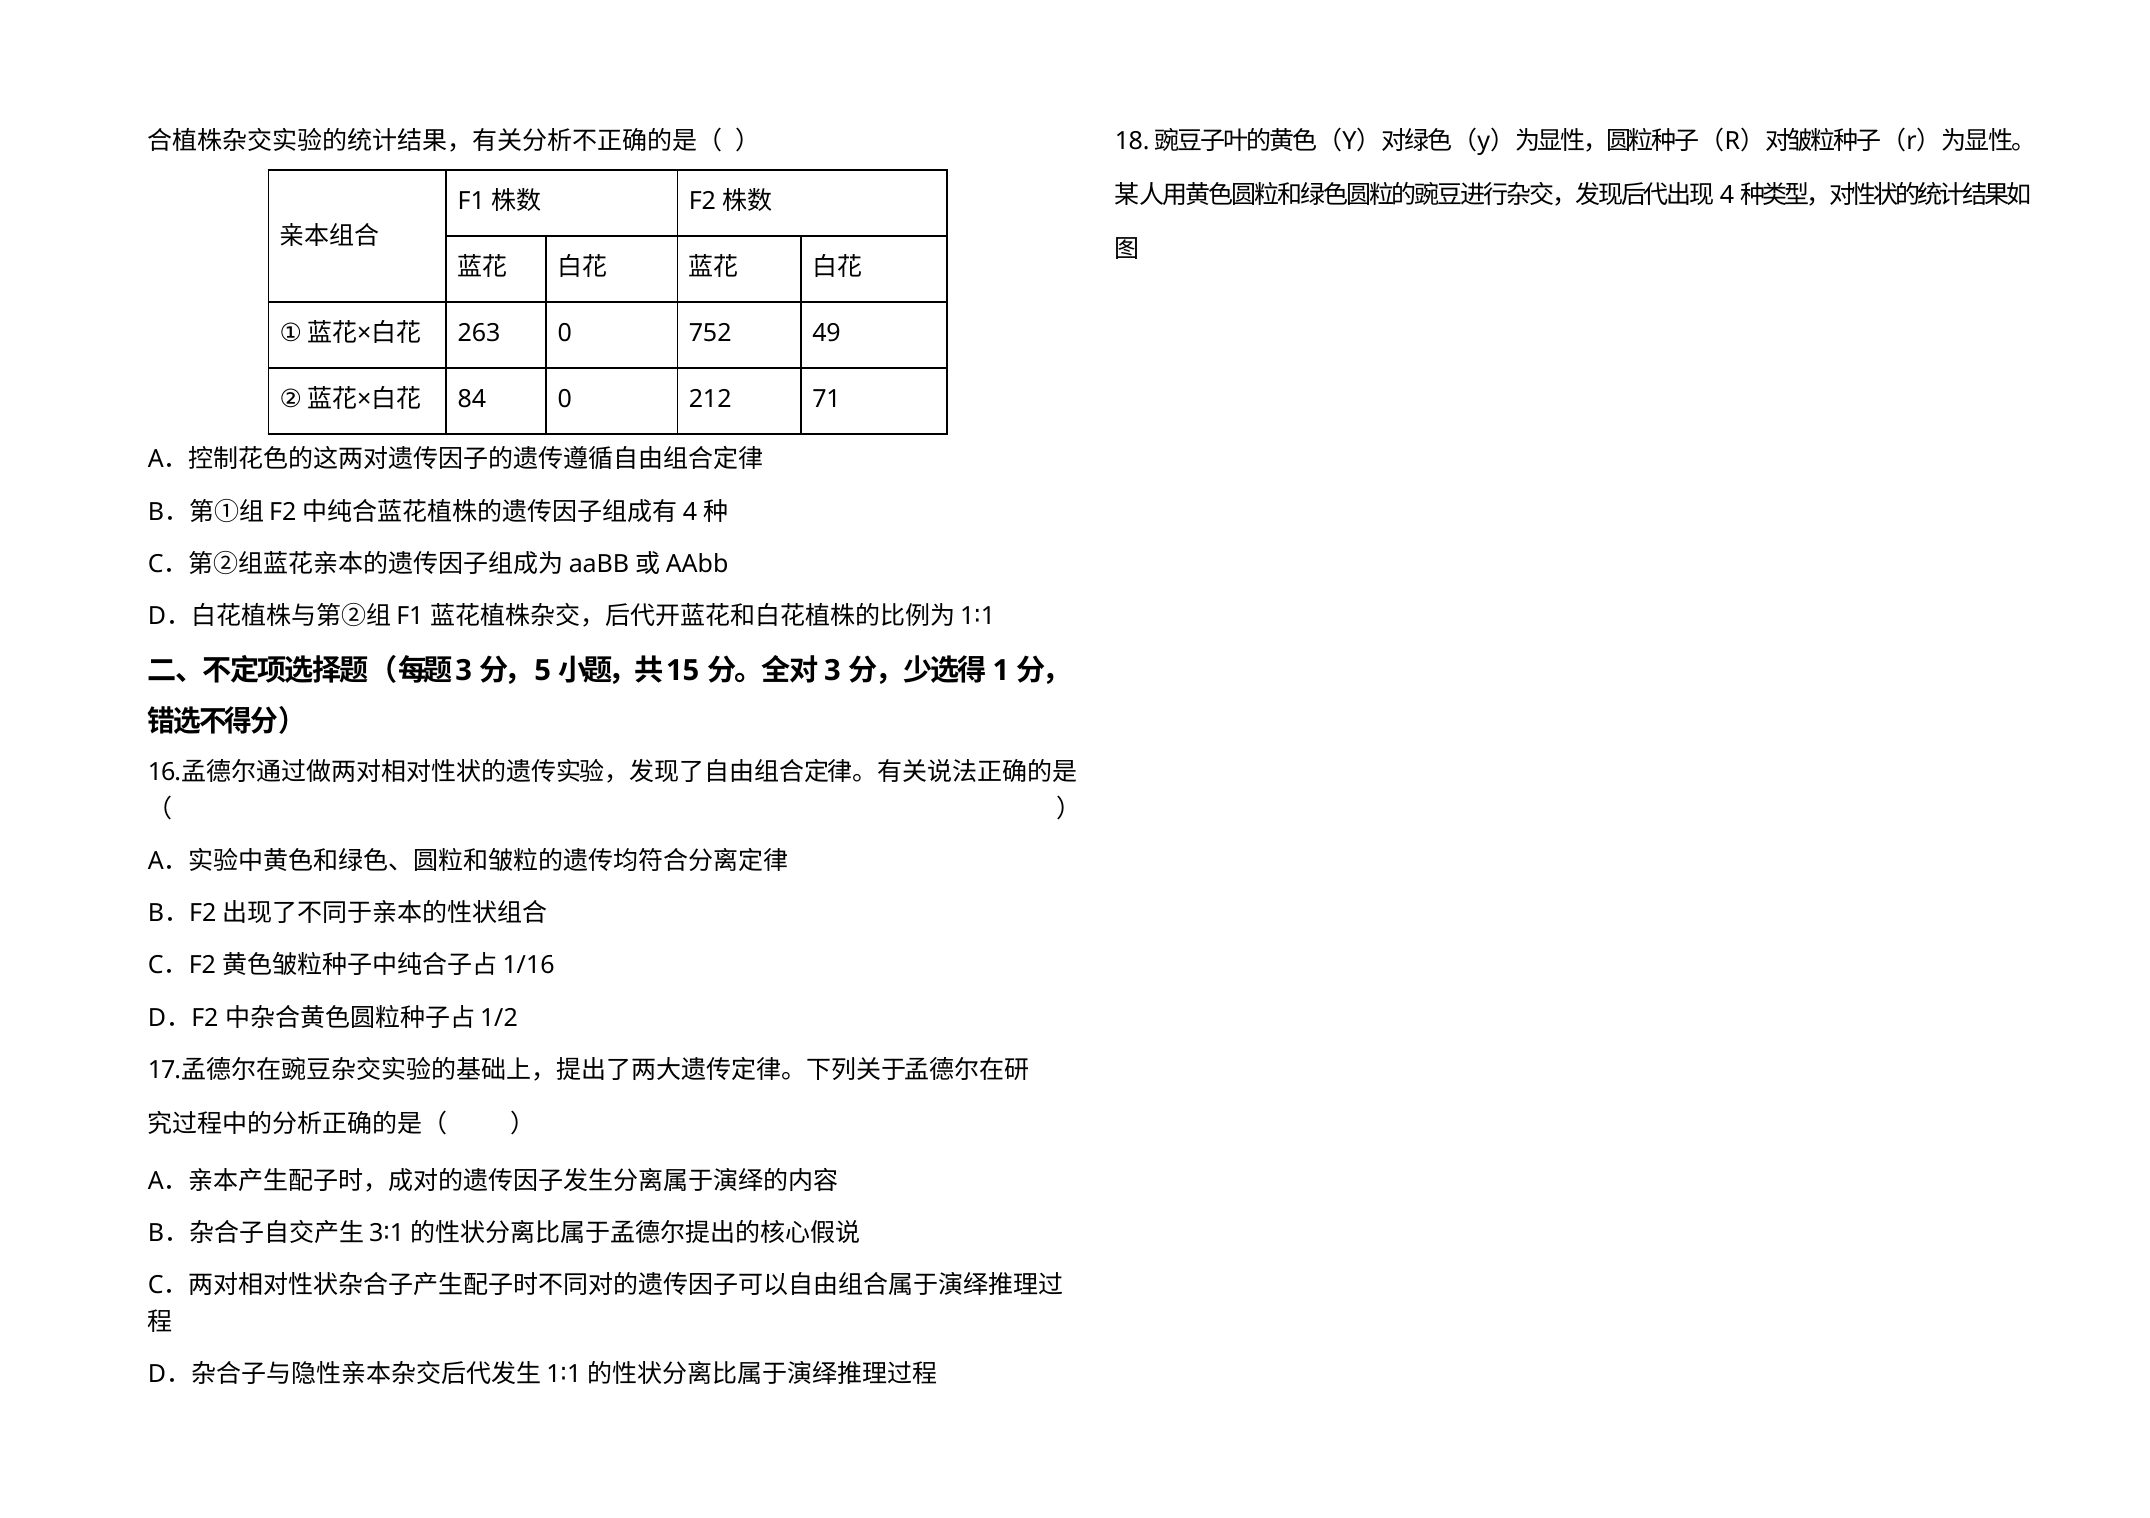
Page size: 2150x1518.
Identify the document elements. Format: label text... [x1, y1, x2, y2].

text A．控制花色的这两对遗传因子的遗传遵循自由组合定律 [148, 439, 1081, 475]
table_cell 0 [547, 303, 677, 367]
text D．F2 中杂合黄色圆粒种子占1/2 [148, 997, 1081, 1033]
table_header F2 株数 [678, 171, 946, 235]
text D．白花植株与第②组F1 蓝花植株杂交，后代开蓝花和白花植株的比例为1∶1 [148, 596, 1081, 632]
subtitle 二、不定项选择题（每题 3 分，5 小题，共 15 分。全对3 分，少选得1 分， 错选不得分） [148, 646, 1072, 740]
text 18. 豌豆子叶的黄色（Y）对绿色（y）为显性，圆粒种子（R）对皱粒种子（r）为显性。某人用黄色圆粒和绿色圆粒的豌豆进行杂交，发现后代出现4 种类型，对性状的统计结果如图 [1114, 121, 2051, 264]
text B．第①组F2 中纯合蓝花植株的遗传因子组成有4 种 [148, 491, 1081, 527]
table_cell 白花 [547, 237, 677, 301]
table_cell ①蓝花×白花 [269, 303, 445, 367]
table_cell 蓝花 [678, 237, 800, 301]
text 17.孟德尔在豌豆杂交实验的基础上，提出了两大遗传定律。下列关于孟德尔在研究过程中的分析正确的是（ ） [148, 1049, 1051, 1139]
table_cell 212 [678, 369, 800, 433]
table_cell 71 [802, 369, 946, 433]
text C．F2 黄色皱粒种子中纯合子占1/16 [148, 945, 1081, 981]
table_header 亲本组合 [269, 171, 445, 301]
table_cell 263 [447, 303, 545, 367]
table_header F1 株数 [447, 171, 677, 235]
table_cell 白花 [802, 237, 946, 301]
table_cell 84 [447, 369, 545, 433]
text B．杂合子自交产生3∶1 的性状分离比属于孟德尔提出的核心假说 [148, 1213, 1081, 1249]
text C．两对相对性状杂合子产生配子时不同对的遗传因子可以自由组合属于演绎推理过程 [148, 1265, 1081, 1337]
table_cell ②蓝花×白花 [269, 369, 445, 433]
text A．实验中黄色和绿色、圆粒和皱粒的遗传均符合分离定律 [148, 840, 1081, 877]
table_cell 蓝花 [447, 237, 545, 301]
text C．第②组蓝花亲本的遗传因子组成为aaBB 或AAbb [148, 543, 1081, 580]
text 16.孟德尔通过做两对相对性状的遗传实验，发现了自由组合定律。有关说法正确的是（ ） [148, 752, 1081, 824]
table_cell 0 [547, 369, 677, 433]
text B．F2 出现了不同于亲本的性状组合 [148, 893, 1081, 929]
text A．亲本产生配子时，成对的遗传因子发生分离属于演绎的内容 [148, 1161, 1081, 1197]
text 合植株杂交实验的统计结果，有关分析不正确的是（ ） [148, 121, 1081, 157]
text D．杂合子与隐性亲本杂交后代发生1∶1 的性状分离比属于演绎推理过程 [148, 1353, 1081, 1389]
table_cell 49 [802, 303, 946, 367]
table_cell 752 [678, 303, 800, 367]
